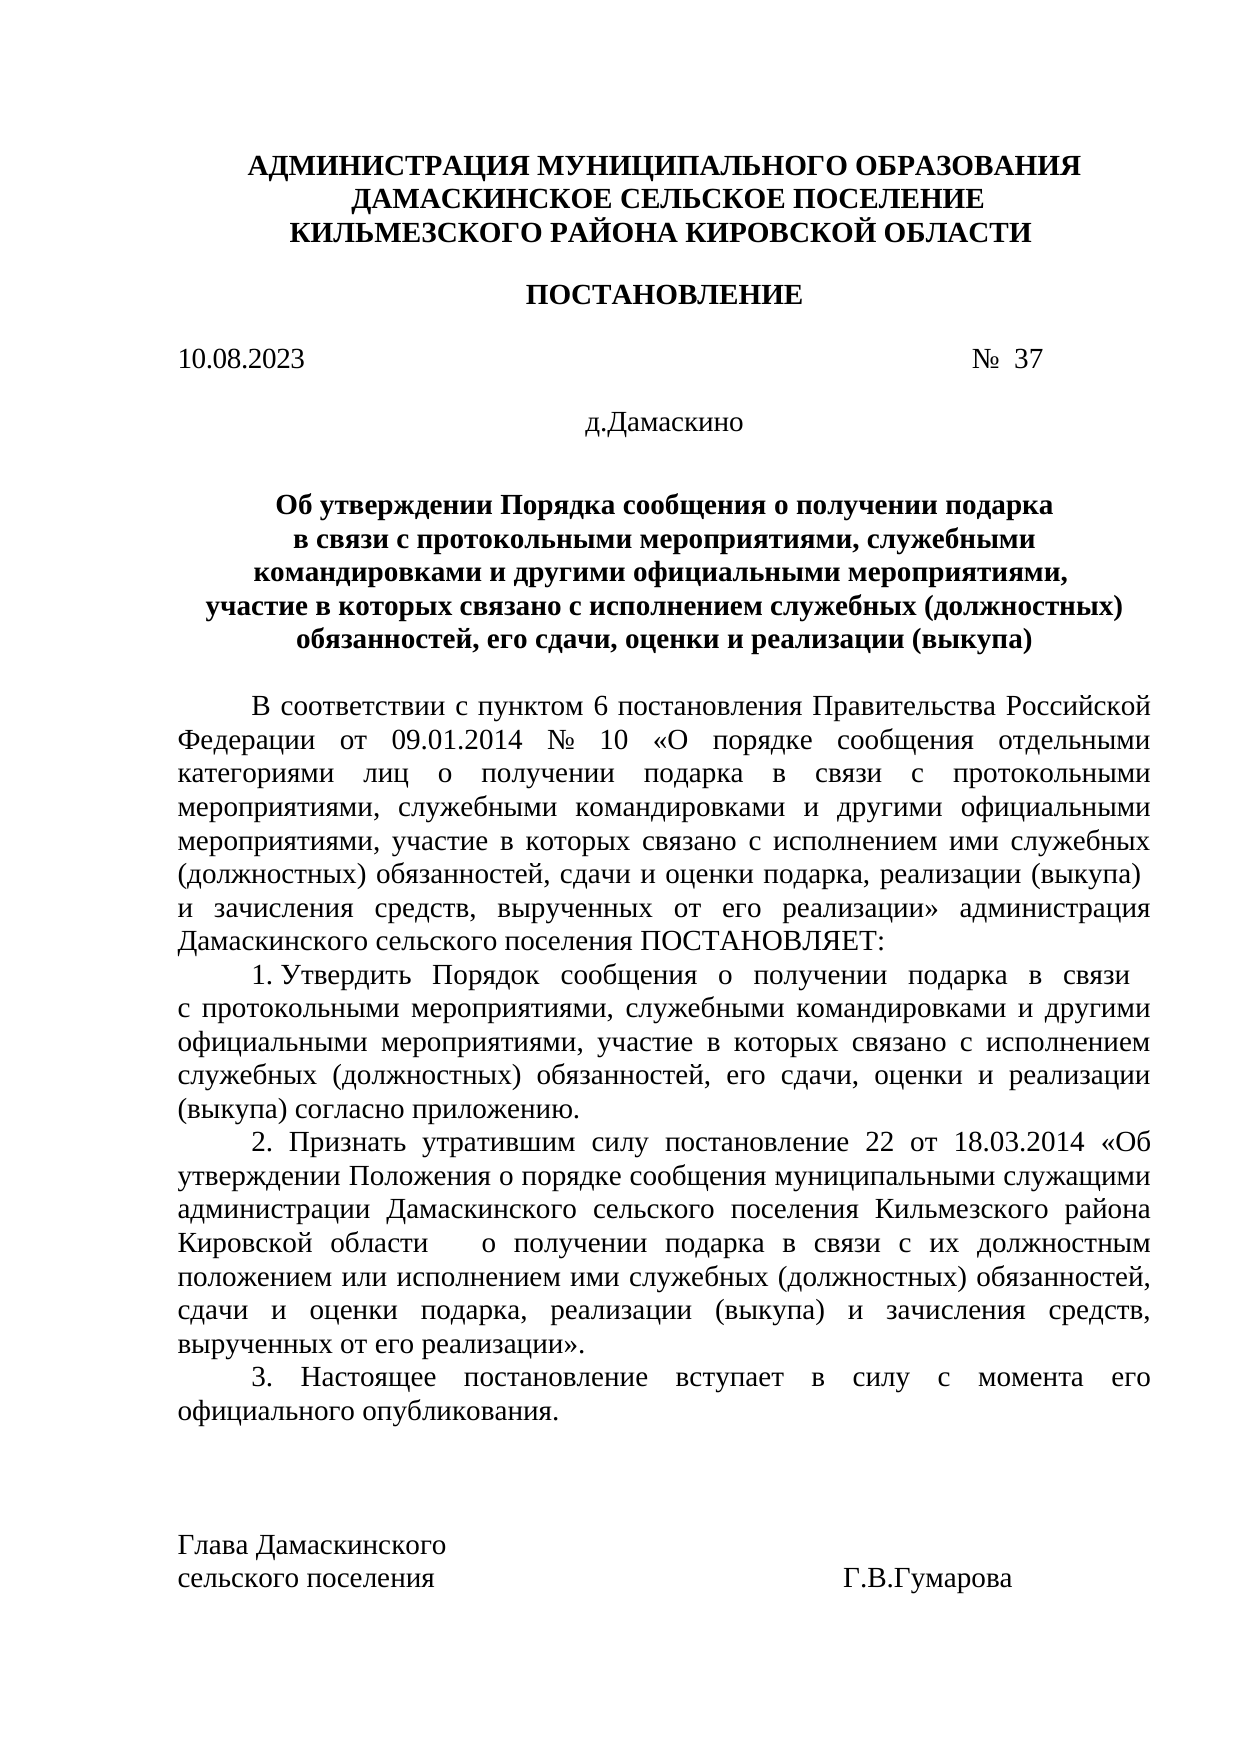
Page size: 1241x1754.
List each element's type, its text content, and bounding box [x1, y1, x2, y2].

text 1. Утвердить Порядок сообщения о получении подарка в связи с протокольными мероприятиями, служебными командировками и другими официальными мероприятиями, участие в которых связано с исполнением служебных (должностных) обязанностей, его сдачи, оценки и реализации (выкупа) согласно приложению. [177, 957, 1152, 1124]
text КИЛЬМЕЗСКОГО РАЙОНА КИРОВСКОЙ ОБЛАСТИ [177, 215, 1152, 248]
text сельского поселения Г.В.Гумарова [177, 1561, 1152, 1628]
text 3. Настоящее постановление вступает в силу с момента его официального опубликования. [177, 1359, 1152, 1426]
text ДАМАСКИНСКОЕ СЕЛЬСКОЕ ПОСЕЛЕНИЕ [177, 181, 1152, 215]
text В соответствии с пунктом 6 постановления Правительства Российской Федерации от 09.01.2014 № 10 «О порядке сообщения отдельными категориями лиц о получении подарка в связи с протокольными мероприятиями, служебными командировками и другими официальными мероприятиями, участие в которых связано с исполнением ими служебных (должностных) обязанностей, сдачи и оценки подарка, реализации (выкупа) и зачисления средств, вырученных от его реализации» администрация Дамаскинского сельского поселения ПОСТАНОВЛЯЕТ: [177, 688, 1152, 957]
text 2. Признать утратившим силу постановление 22 от 18.03.2014 «Об утверждении Положения о порядке сообщения муниципальными служащими администрации Дамаскинского сельского поселения Кильмезского района Кировской области о получении подарка в связи с их должностным положением или исполнением ими служебных (должностных) обязанностей, сдачи и оценки подарка, реализации (выкупа) и зачисления средств, вырученных от его реализации». [177, 1124, 1152, 1359]
text Глава Дамаскинского [177, 1527, 1152, 1561]
text Об утверждении Порядка сообщения о получении подарка [177, 487, 1152, 521]
text 10.08.2023 № 37 [177, 341, 1152, 374]
text в связи с протокольными мероприятиями, служебными командировками и другими официальными мероприятиями, участие в которых связано с исполнением служебных (должностных) обязанностей, его сдачи, оценки и реализации (выкупа) [177, 521, 1152, 655]
text д.Дамаскино [177, 404, 1152, 437]
text ПОСТАНОВЛЕНИЕ [177, 277, 1152, 311]
text АДМИНИСТРАЦИЯ МУНИЦИПАЛЬНОГО ОБРАЗОВАНИЯ [177, 148, 1152, 181]
